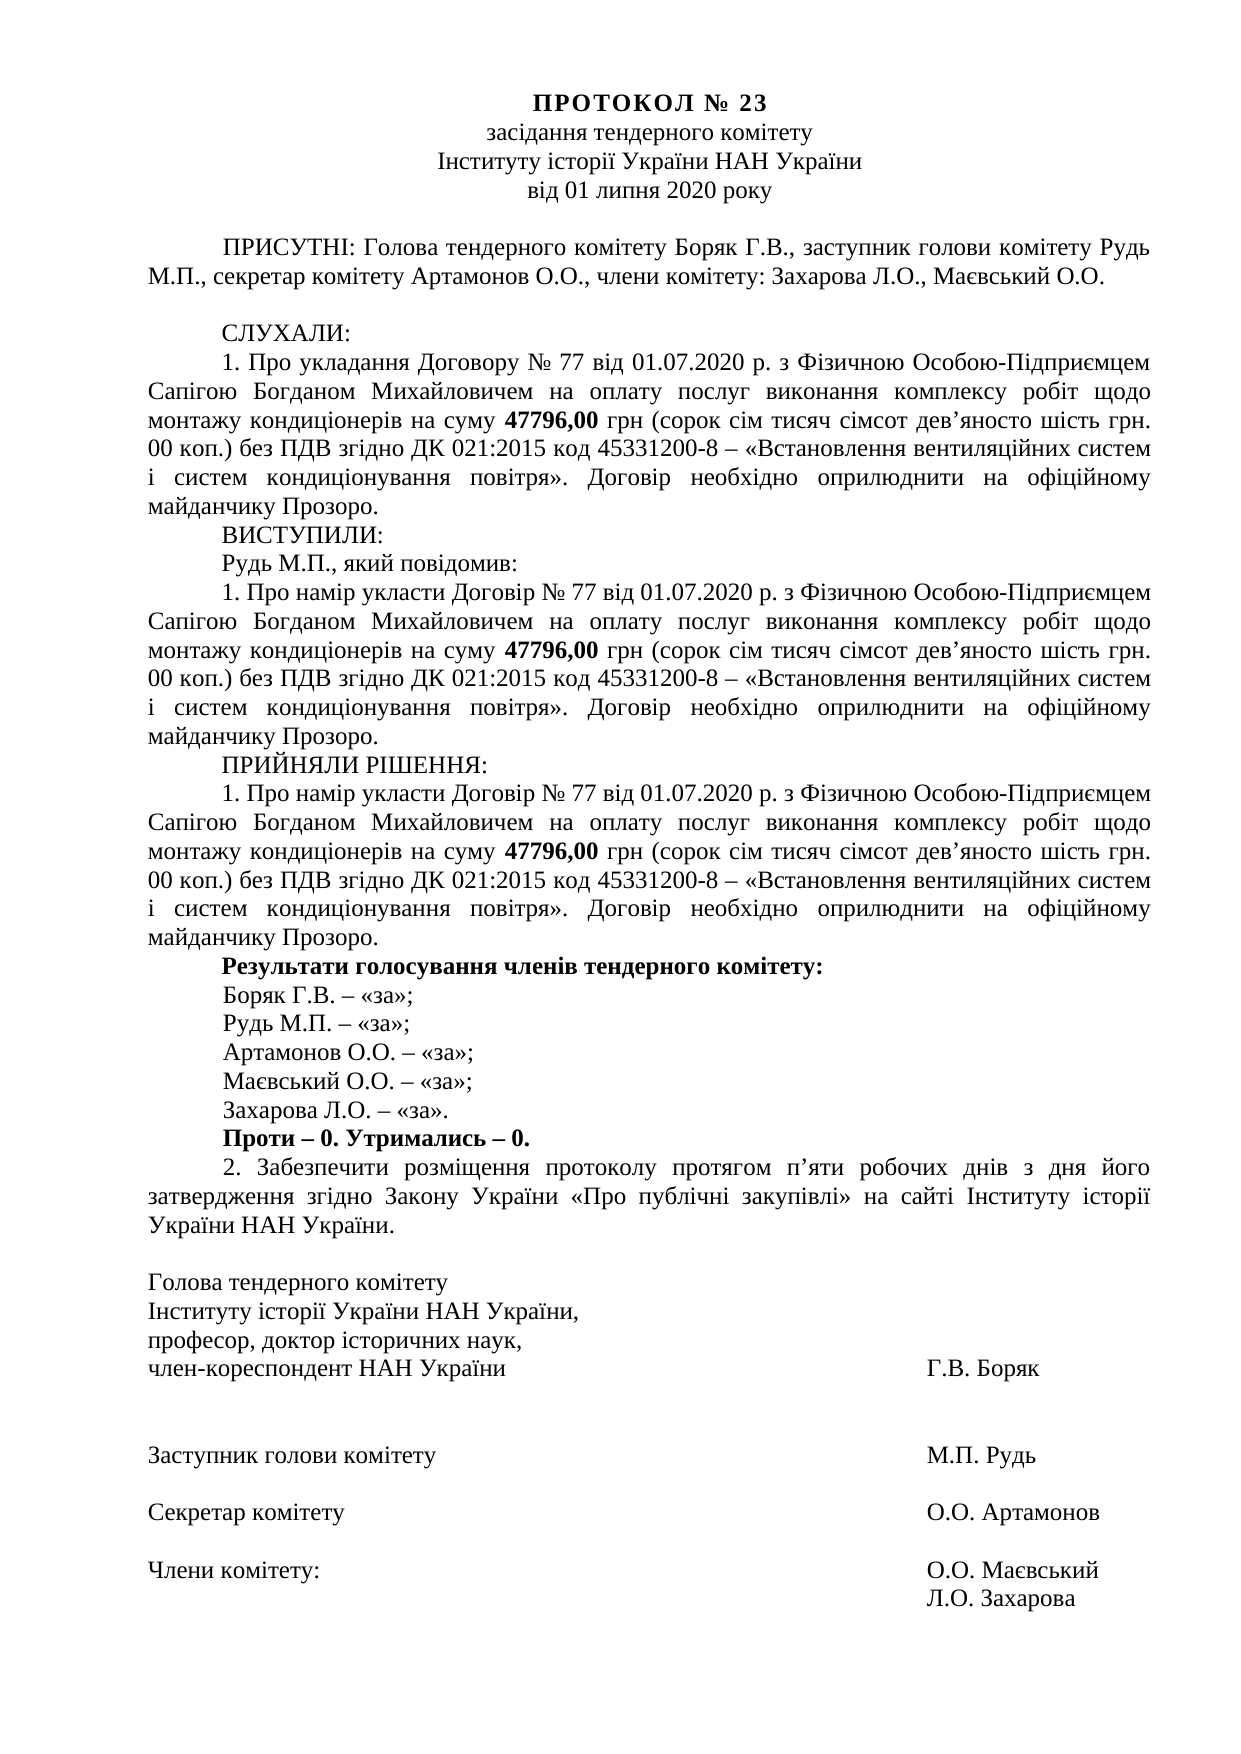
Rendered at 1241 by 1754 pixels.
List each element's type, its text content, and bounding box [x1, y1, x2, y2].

table_cell О.О. Маєвський Л.О. Захарова [915, 1555, 1163, 1612]
text ПРИСУТНІ: Голова тендерного комітету Боряк Г.В., заступник голови комітету Рудь М.П., секретар комітету Артамонов О.О., члени комітету: Захарова Л.О., Маєвський О.О. [148, 232, 1152, 290]
table_cell О.О. Артамонов [915, 1497, 1163, 1555]
text Артамонов О.О. – «за»; [148, 1037, 1152, 1066]
table_cell Заступник голови комітету [136, 1440, 915, 1497]
table_cell Члени комітету: [136, 1555, 915, 1612]
text від 01 липня 2020 року [148, 175, 1152, 203]
text 1. Про намір укласти Договір № 77 від 01.07.2020 р. з Фізичною Особою-Підприємцем Сапігою Богданом Михайловичем на оплату послуг виконання комплексу робіт щодо монтажу кондиціонерів на суму 47796,00 грн (сорок сім тисяч сімсот дев’яносто шість грн. 00 коп.) без ПДВ згідно ДК 021:2015 код 45331200-8 – «Встановлення вентиляційних систем і систем кондиціонування повітря». Договір необхідно оприлюднити на офіційному майданчику Прозоро. [148, 577, 1152, 750]
text Захарова Л.О. – «за». [148, 1095, 1152, 1123]
text Проти – 0. Утримались – 0. [148, 1123, 1152, 1152]
text Маєвський О.О. – «за»; [148, 1066, 1152, 1095]
text 1. Про намір укласти Договір № 77 від 01.07.2020 р. з Фізичною Особою-Підприємцем Сапігою Богданом Михайловичем на оплату послуг виконання комплексу робіт щодо монтажу кондиціонерів на суму 47796,00 грн (сорок сім тисяч сімсот дев’яносто шість грн. 00 коп.) без ПДВ згідно ДК 021:2015 код 45331200-8 – «Встановлення вентиляційних систем і систем кондиціонування повітря». Договір необхідно оприлюднити на офіційному майданчику Прозоро. [148, 778, 1152, 951]
table_header Г.В. Боряк [915, 1267, 1163, 1440]
text 2. Забезпечити розміщення протоколу протягом п’яти робочих днів з дня його затвердження згідно Закону України «Про публічні закупівлі» на сайті Інституту історії України НАН України. [148, 1152, 1152, 1238]
text Інституту історії України НАН України [148, 146, 1152, 175]
text СЛУХАЛИ: [148, 318, 1152, 347]
text ПРОТОКОЛ № 23 [148, 88, 1152, 117]
table_cell М.П. Рудь [915, 1440, 1163, 1497]
text засідання тендерного комітету [148, 117, 1152, 146]
text ПРИЙНЯЛИ РІШЕННЯ: [148, 750, 1152, 778]
text Рудь М.П. – «за»; [148, 1008, 1152, 1037]
text 1. Про укладання Договору № 77 від 01.07.2020 р. з Фізичною Особою-Підприємцем Сапігою Богданом Михайловичем на оплату послуг виконання комплексу робіт щодо монтажу кондиціонерів на суму 47796,00 грн (сорок сім тисяч сімсот дев’яносто шість грн. 00 коп.) без ПДВ згідно ДК 021:2015 код 45331200-8 – «Встановлення вентиляційних систем і систем кондиціонування повітря». Договір необхідно оприлюднити на офіційному майданчику Прозоро. [148, 347, 1152, 520]
text Результати голосування членів тендерного комітету: [148, 951, 1152, 980]
table_header Голова тендерного комітету Інституту історії України НАН України, професор, доктор історичних наук, член-кореспондент НАН України [136, 1267, 915, 1440]
text ВИСТУПИЛИ: [148, 520, 1152, 548]
text Рудь М.П., який повідомив: [148, 548, 1152, 577]
table_cell Секретар комітету [136, 1497, 915, 1555]
text Боряк Г.В. – «за»; [148, 980, 1152, 1008]
